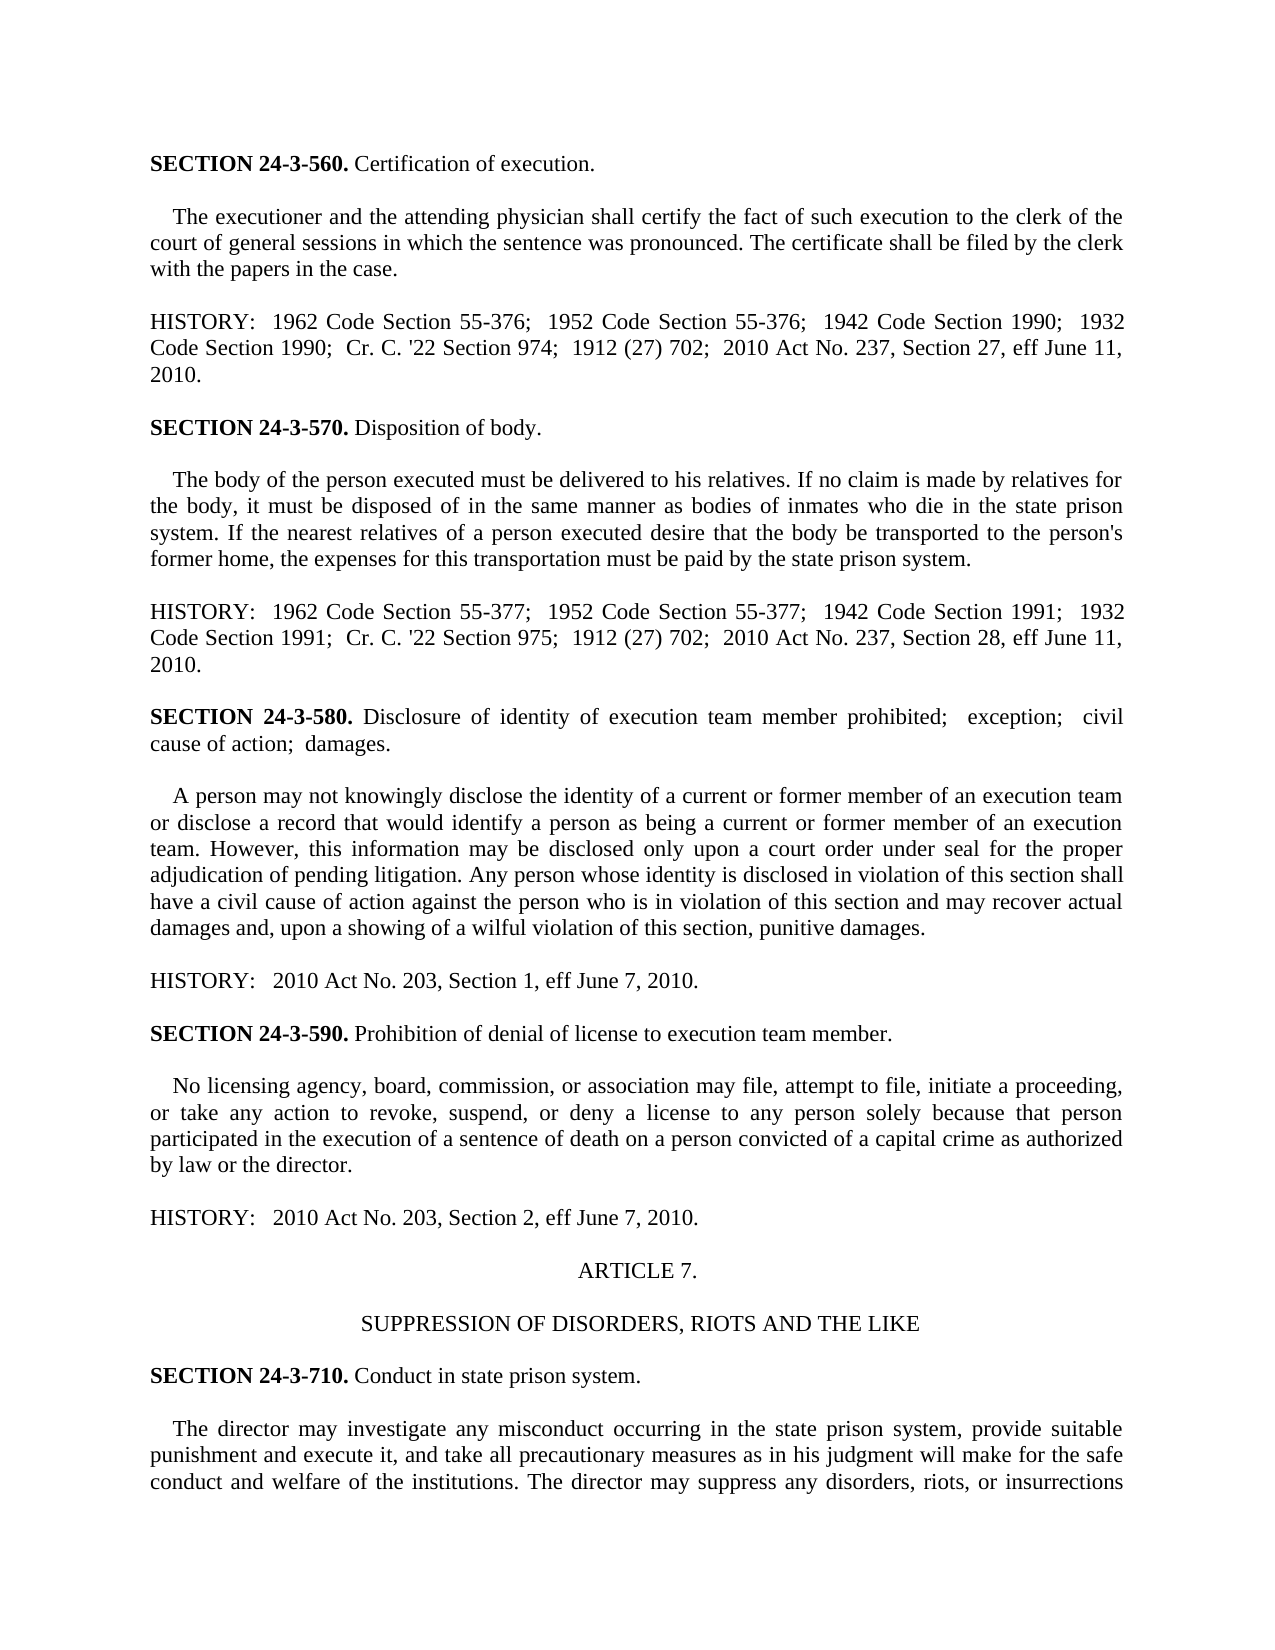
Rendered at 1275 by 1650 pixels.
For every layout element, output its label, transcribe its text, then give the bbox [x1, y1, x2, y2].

text HISTORY: 1962 Code Section 55-376; 1952 Code Section 55-376; 1942 Code Section 1990; 1932 Code Section 1990; Cr. C. '22 Section 974; 1912 (27) 702; 2010 Act No. 237, Section 27, eff June 11, 2010. [150, 308, 1125, 387]
text HISTORY: 2010 Act No. 203, Section 1, eff June 7, 2010. [150, 967, 1125, 993]
text ARTICLE 7. [150, 1257, 1125, 1283]
text The body of the person executed must be delivered to his relatives. If no claim is made by relatives for the body, it must be disposed of in the same manner as bodies of inmates who die in the state prison system. If the nearest relatives of a person executed desire that the body be transported to the person's former home, the expenses for this transportation must be paid by the state prison system. [150, 466, 1125, 572]
text SUPPRESSION OF DISORDERS, RIOTS AND THE LIKE [150, 1309, 1125, 1336]
text SECTION 24-3-580. Disclosure of identity of execution team member prohibited; exception; civil cause of action; damages. [150, 703, 1125, 756]
text The executioner and the attending physician shall certify the fact of such execution to the clerk of the court of general sessions in which the sentence was pronounced. The certificate shall be filed by the clerk with the papers in the case. [150, 203, 1125, 282]
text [150, 1415, 1125, 1494]
text A person may not knowingly disclose the identity of a current or former member of an execution team or disclose a record that would identify a person as being a current or former member of an execution team. However, this information may be disclosed only upon a court order under seal for the proper adjudication of pending litigation. Any person whose identity is disclosed in violation of this section shall have a civil cause of action against the person who is in violation of this section and may recover actual damages and, upon a showing of a wilful violation of this section, punitive damages. [150, 782, 1125, 941]
text SECTION 24-3-560. Certification of execution. [150, 150, 1125, 176]
text HISTORY: 1962 Code Section 55-377; 1952 Code Section 55-377; 1942 Code Section 1991; 1932 Code Section 1991; Cr. C. '22 Section 975; 1912 (27) 702; 2010 Act No. 237, Section 28, eff June 11, 2010. [150, 598, 1125, 677]
text No licensing agency, board, commission, or association may file, attempt to file, initiate a proceeding, or take any action to revoke, suspend, or deny a license to any person solely because that person participated in the execution of a sentence of death on a person convicted of a capital crime as authorized by law or the director. [150, 1072, 1125, 1178]
text SECTION 24-3-710. Conduct in state prison system. [150, 1362, 1125, 1389]
text HISTORY: 2010 Act No. 203, Section 2, eff June 7, 2010. [150, 1204, 1125, 1231]
text SECTION 24-3-590. Prohibition of denial of license to execution team member. [150, 1020, 1125, 1046]
text SECTION 24-3-570. Disposition of body. [150, 413, 1125, 440]
